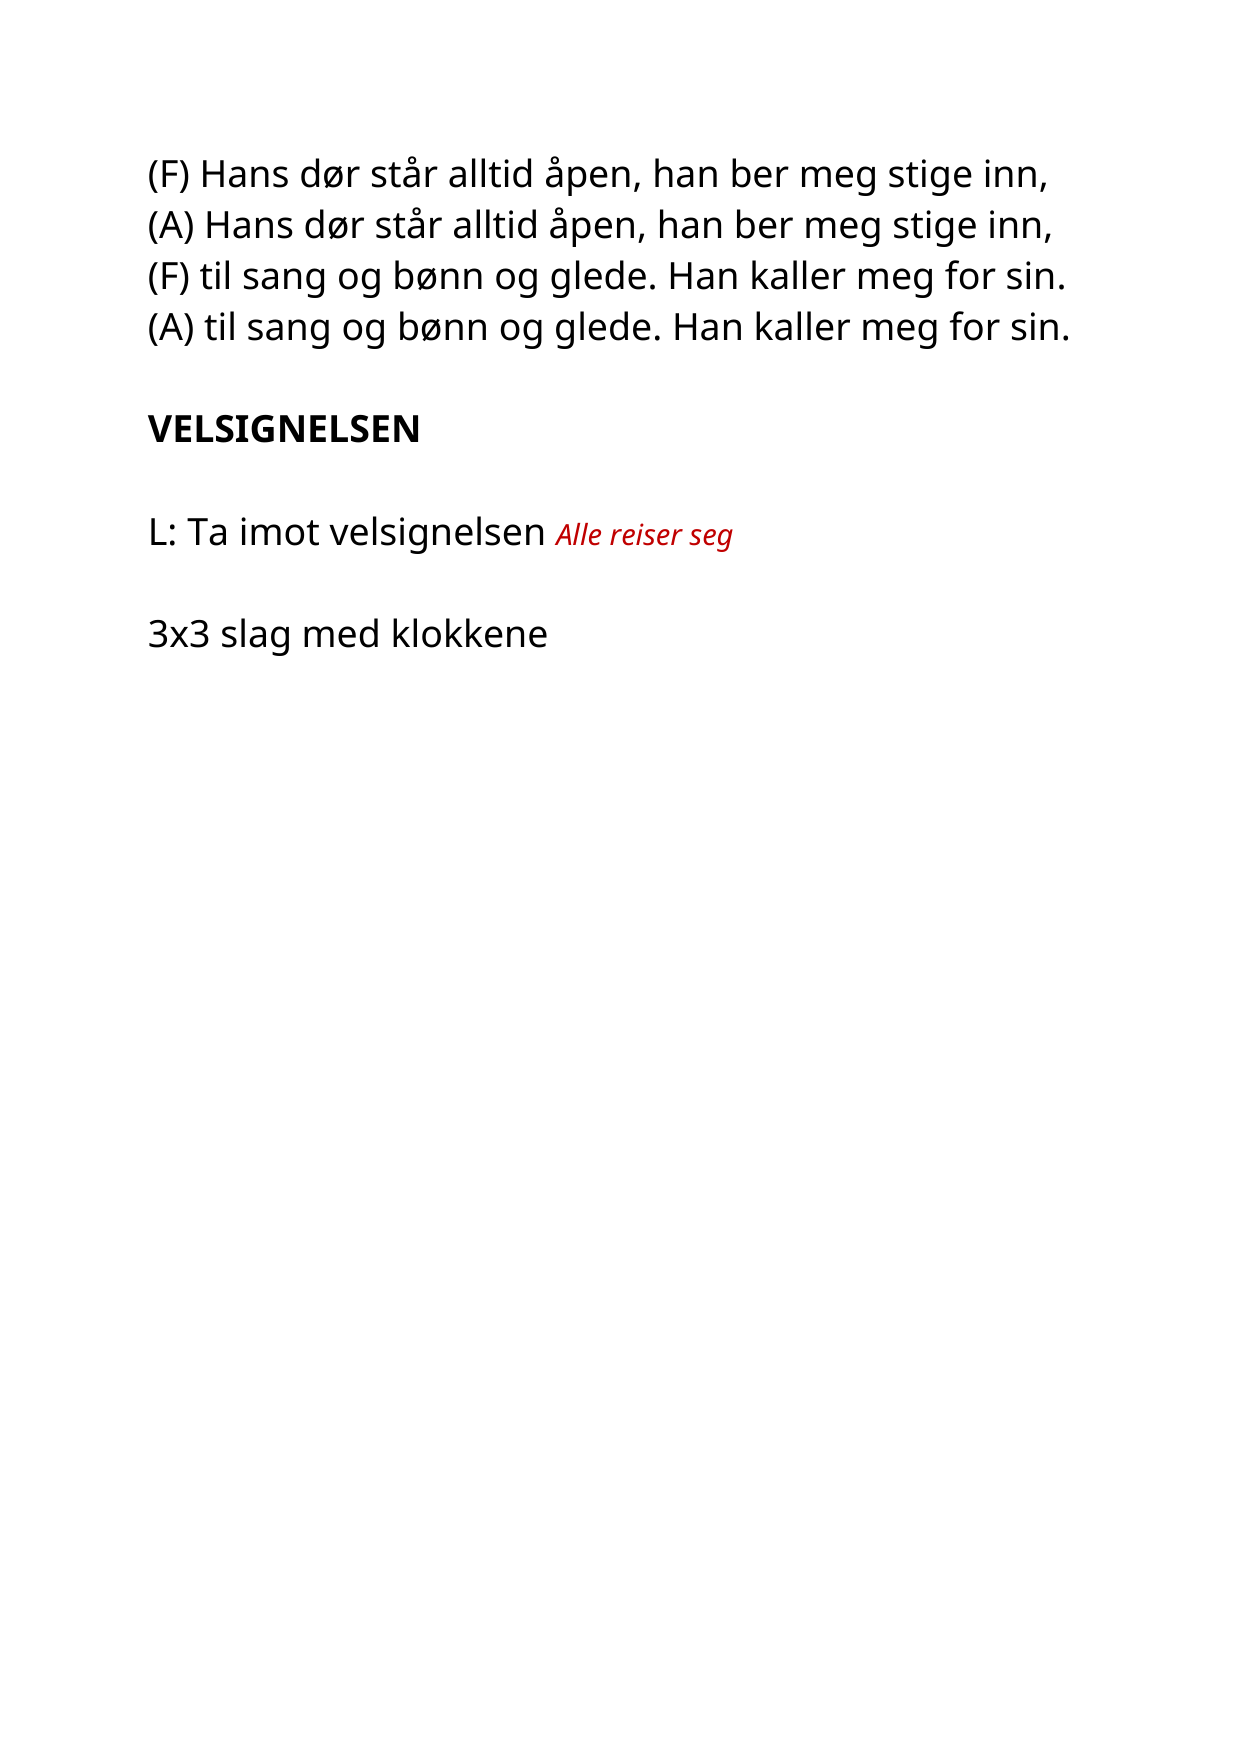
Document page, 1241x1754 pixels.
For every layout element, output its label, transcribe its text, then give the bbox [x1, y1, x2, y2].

text L: Ta imot velsignelsen Alle reiser seg [148, 505, 1093, 556]
text VELSIGNELSEN [148, 403, 1093, 454]
text (F) Hans dør står alltid åpen, han ber meg stige inn, (A) Hans dør står alltid åpen, han ber meg stige inn, (F) til sang og bønn og glede. Han kaller meg for sin. (A) til sang og bønn og glede. Han kaller meg for sin. [148, 148, 1093, 352]
text 3x3 slag med klokkene [148, 607, 1093, 658]
